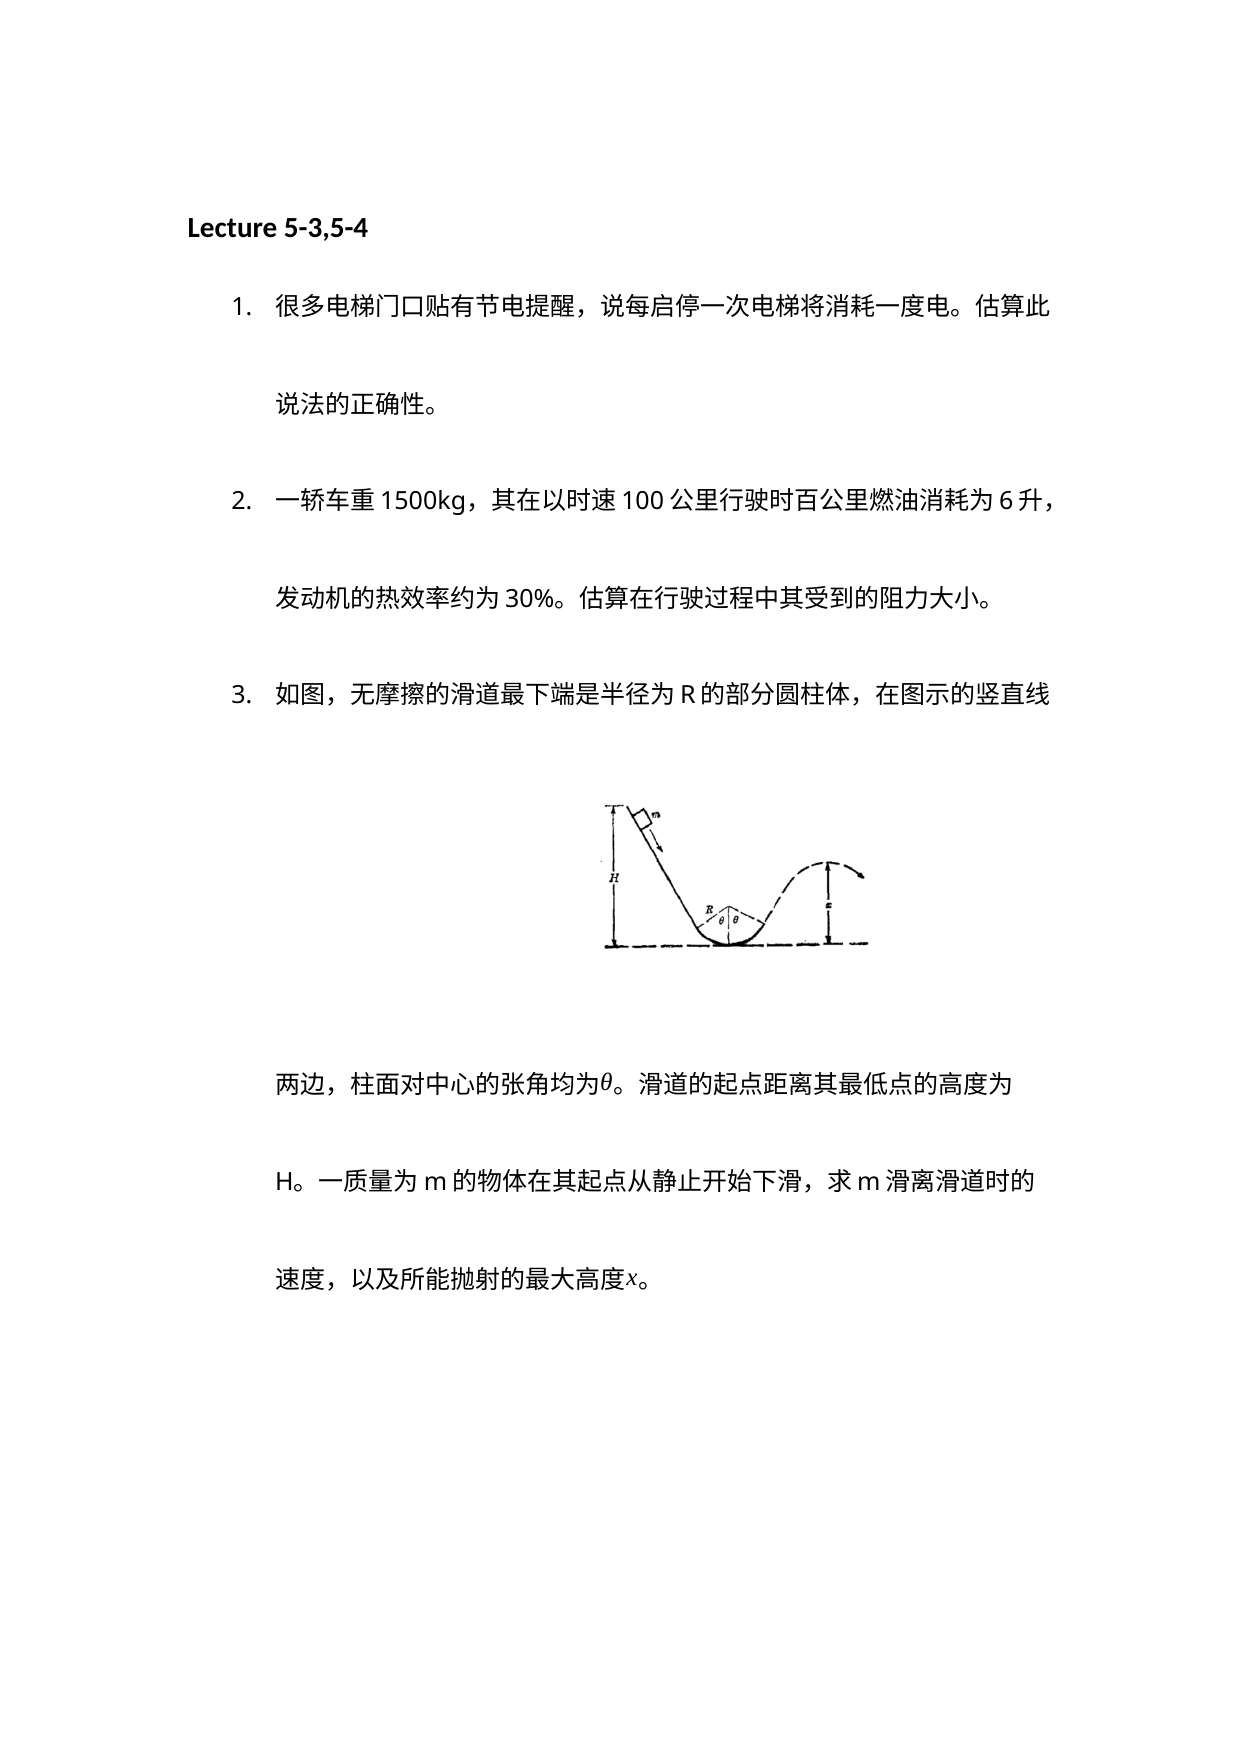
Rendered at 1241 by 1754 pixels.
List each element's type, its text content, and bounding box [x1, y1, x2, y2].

list 很多电梯门口贴有节电提醒，说每启停一次电梯将消耗一度电。估算此说法的正确性。 [231, 272, 1053, 435]
list 如图，无摩擦的滑道最下端是半径为R的部分圆柱体，在图示的竖直线两边，柱面对中心的张角均为。滑道的起点距离其最低点的高度为H。一质量为m的物体在其起点从静止开始下滑，求m滑离滑道时的速度，以及所能抛射的最大高度。 [231, 660, 1053, 1310]
text Lecture 5-3,5-4 [187, 194, 1053, 259]
picture [588, 794, 873, 953]
list 一轿车重1500kg，其在以时速100公里行驶时百公里燃油消耗为6升，发动机的热效率约为30%。估算在行驶过程中其受到的阻力大小。 [231, 466, 1053, 629]
